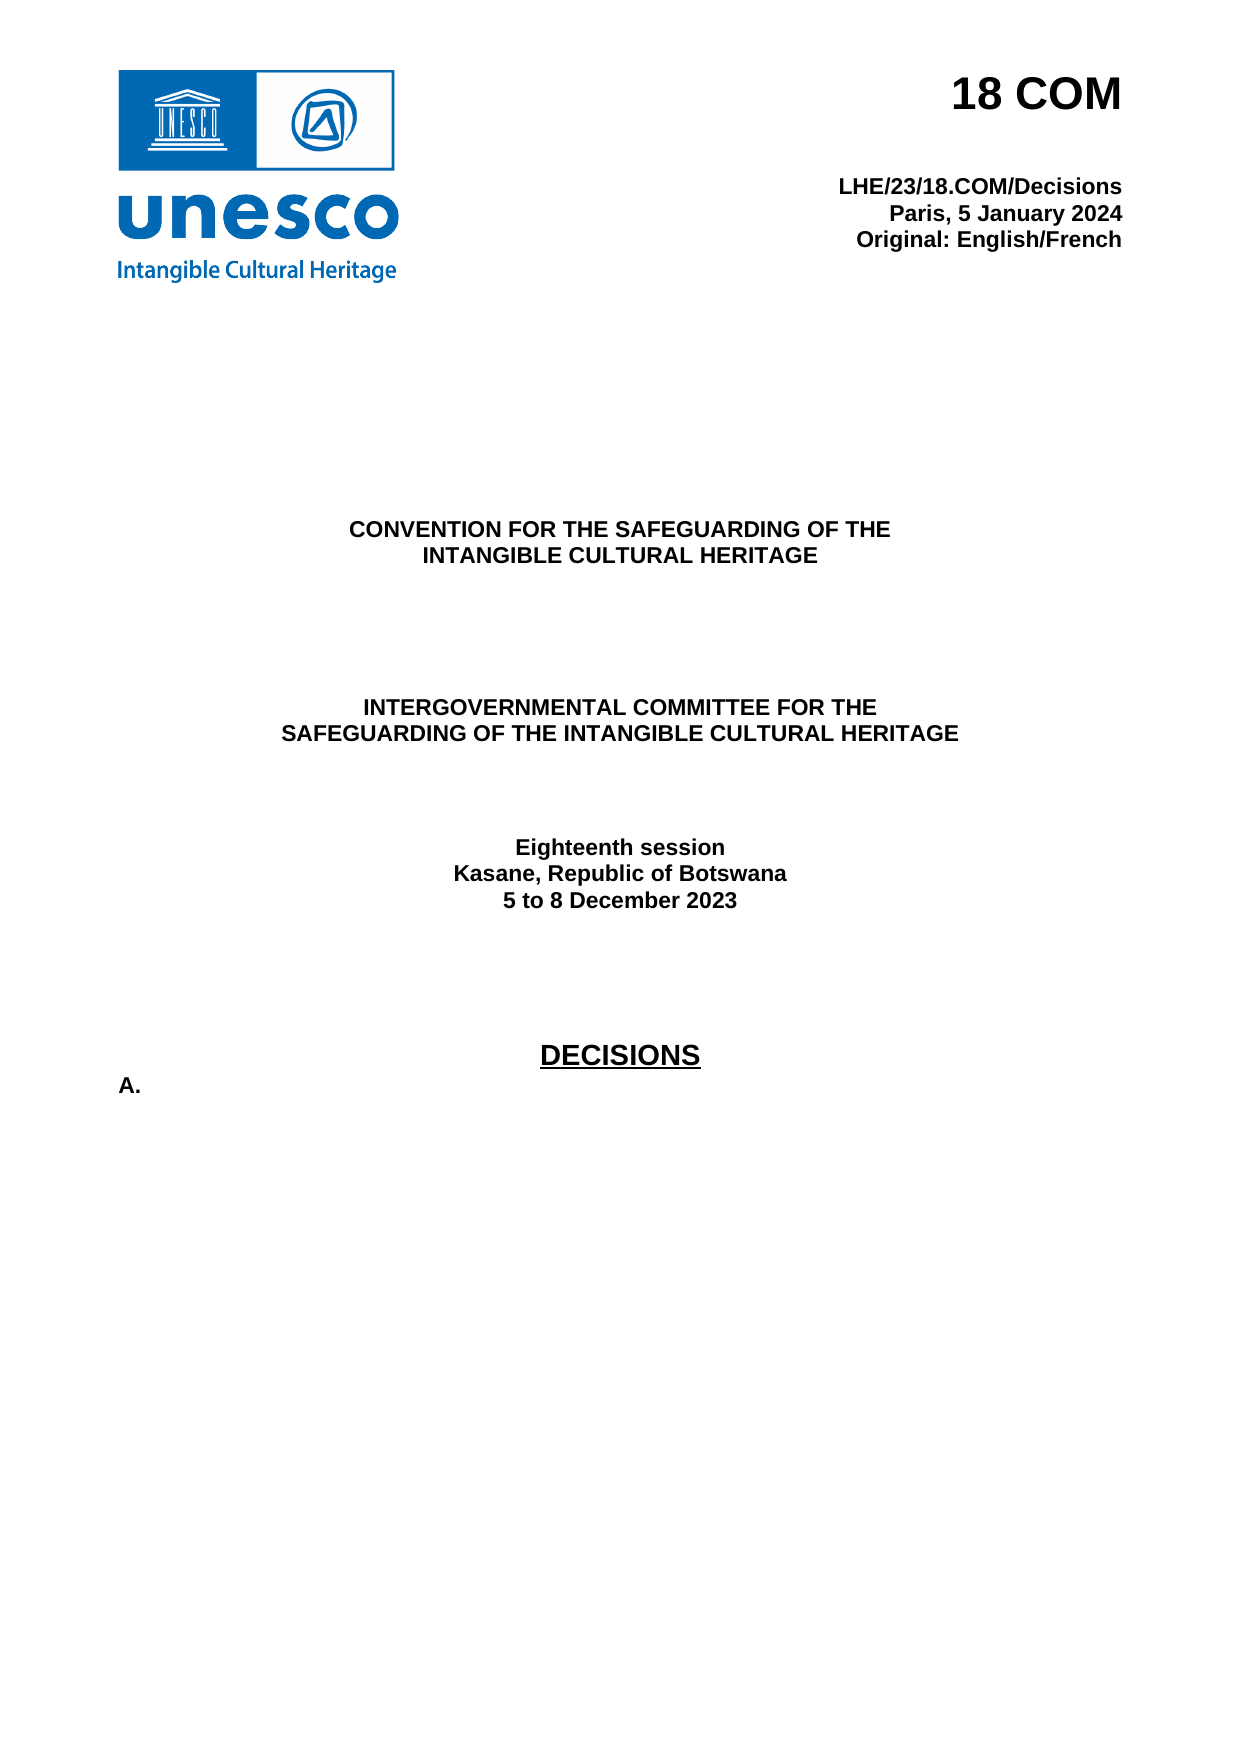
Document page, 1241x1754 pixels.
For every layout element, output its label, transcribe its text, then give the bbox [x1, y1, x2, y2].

text Eighteenth session [118, 834, 1122, 860]
text CONVENTION FOR THE SAFEGUARDING OF THE INTANGIBLE CULTURAL HERITAGE [118, 516, 1122, 569]
text Kasane, Republic of Botswana [118, 860, 1122, 887]
picture [118, 70, 399, 283]
text DECISIONS [118, 1038, 1122, 1072]
text 5 to 8 December 2023 [118, 887, 1122, 913]
text INTERGOVERNMENTAL COMMITTEE FOR THE SAFEGUARDING OF THE INTANGIBLE CULTURAL HERITAGE [118, 694, 1122, 747]
